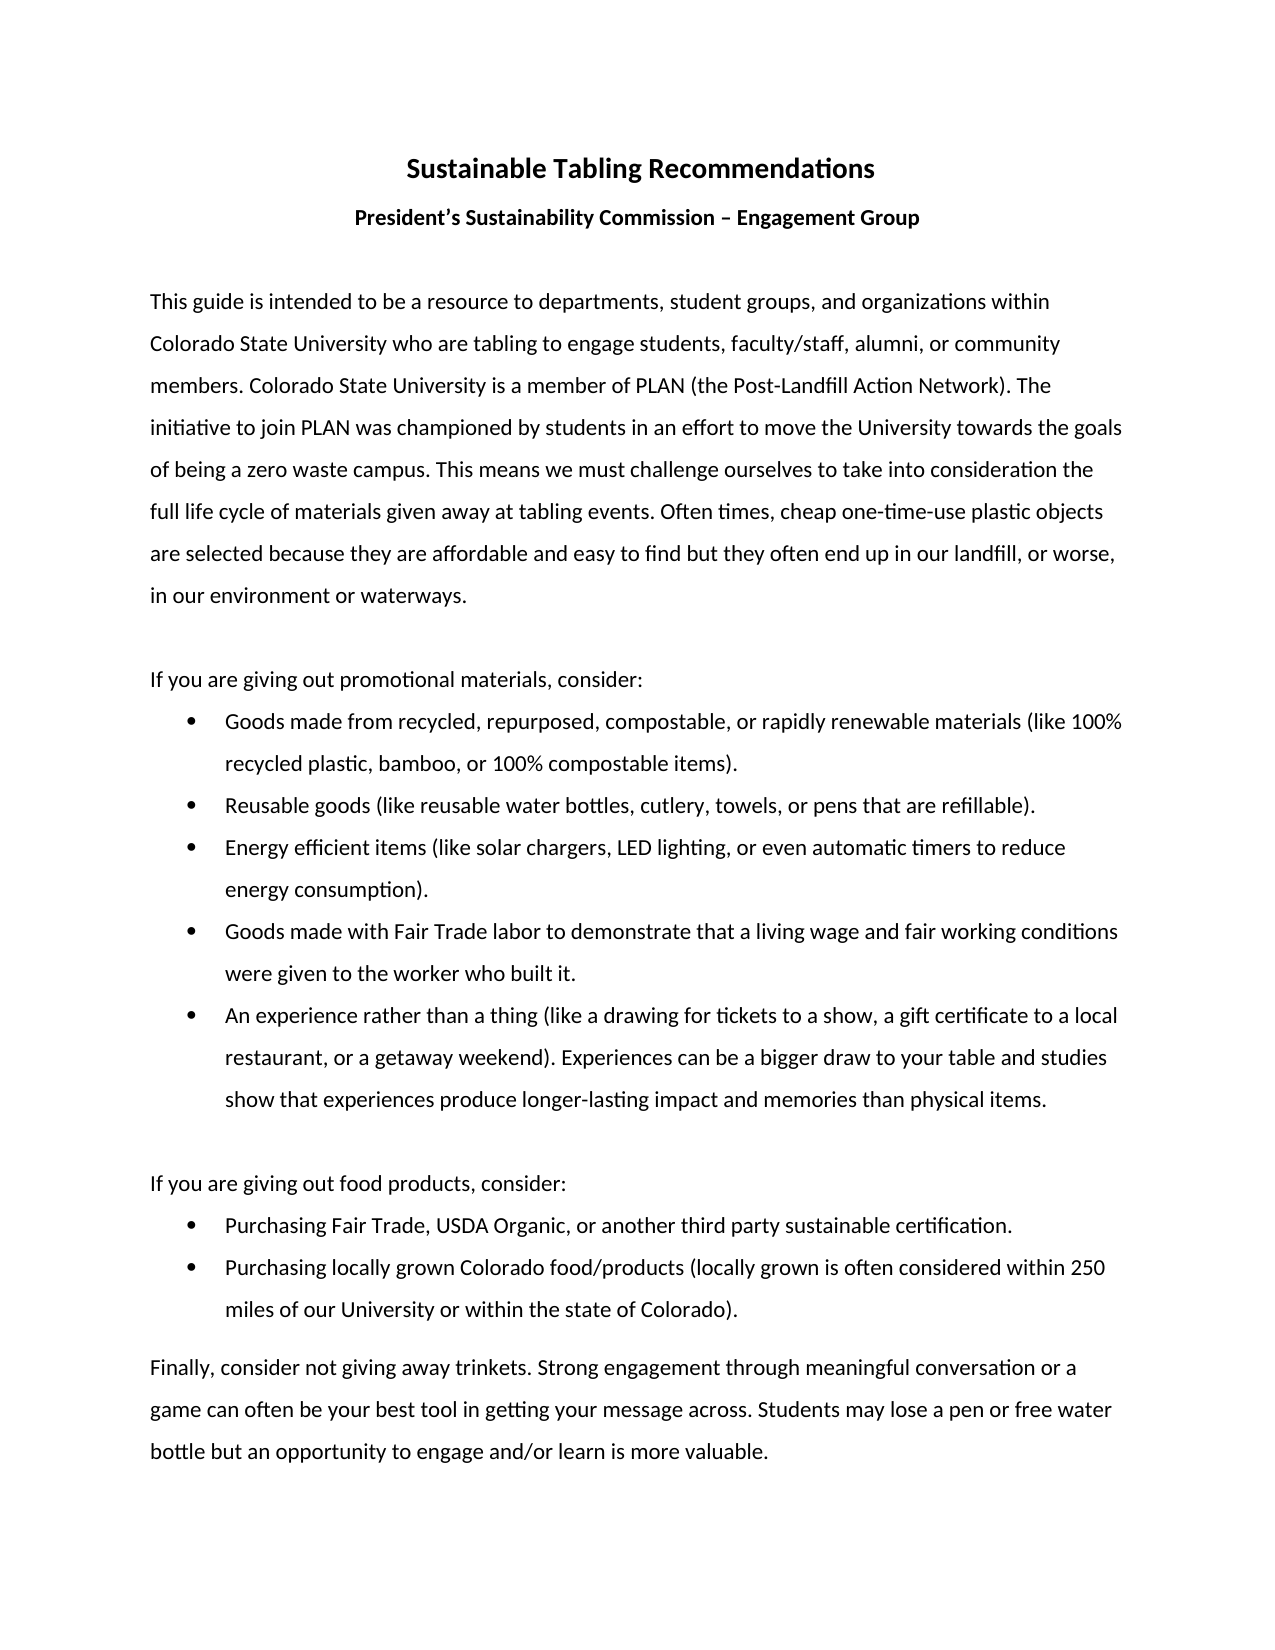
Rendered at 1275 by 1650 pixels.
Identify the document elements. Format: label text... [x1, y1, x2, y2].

list Energy efficient items (like solar chargers, LED lighting, or even automatic timers to reduce energy consumption). [187, 833, 1125, 903]
list Purchasing locally grown Colorado food/products (locally grown is often considered within 250 miles of our University or within the state of Colorado). [187, 1253, 1125, 1323]
list Sustainable Tabling Recommendations [150, 150, 1125, 186]
list President’s Sustainability Commission – Engagement Group [150, 203, 1125, 231]
list Reusable goods (like reusable water bottles, cutlery, towels, or pens that are refillable). [187, 791, 1125, 819]
list An experience rather than a thing (like a drawing for tickets to a show, a gift certificate to a local restaurant, or a getaway weekend). Experiences can be a bigger draw to your table and studies show that experiences produce longer-lasting impact and memories than physical items. [187, 1001, 1125, 1113]
text Finally, consider not giving away trinkets. Strong engagement through meaningful conversation or a game can often be your best tool in getting your message across. Students may lose a pen or free water bottle but an opportunity to engage and/or learn is more valuable. [150, 1353, 1125, 1466]
list Purchasing Fair Trade, USDA Organic, or another third party sustainable certification. [187, 1211, 1125, 1239]
list Goods made with Fair Trade labor to demonstrate that a living wage and fair working conditions were given to the worker who built it. [187, 917, 1125, 987]
text If you are giving out promotional materials, consider: [150, 665, 1125, 693]
list If you are giving out food products, consider: [150, 1127, 1125, 1197]
list This guide is intended to be a resource to departments, student groups, and organizations within Colorado State University who are tabling to engage students, faculty/staff, alumni, or community members. Colorado State University is a member of PLAN (the Post-Landfill Action Network). The initiative to join PLAN was championed by students in an effort to move the University towards the goals of being a zero waste campus. This means we must challenge ourselves to take into consideration the full life cycle of materials given away at tabling events. Often times, cheap one-time-use plastic objects are selected because they are affordable and easy to find but they often end up in our landfill, or worse, in our environment or waterways. [150, 287, 1125, 609]
list Goods made from recycled, repurposed, compostable, or rapidly renewable materials (like 100% recycled plastic, bamboo, or 100% compostable items). [187, 707, 1125, 777]
